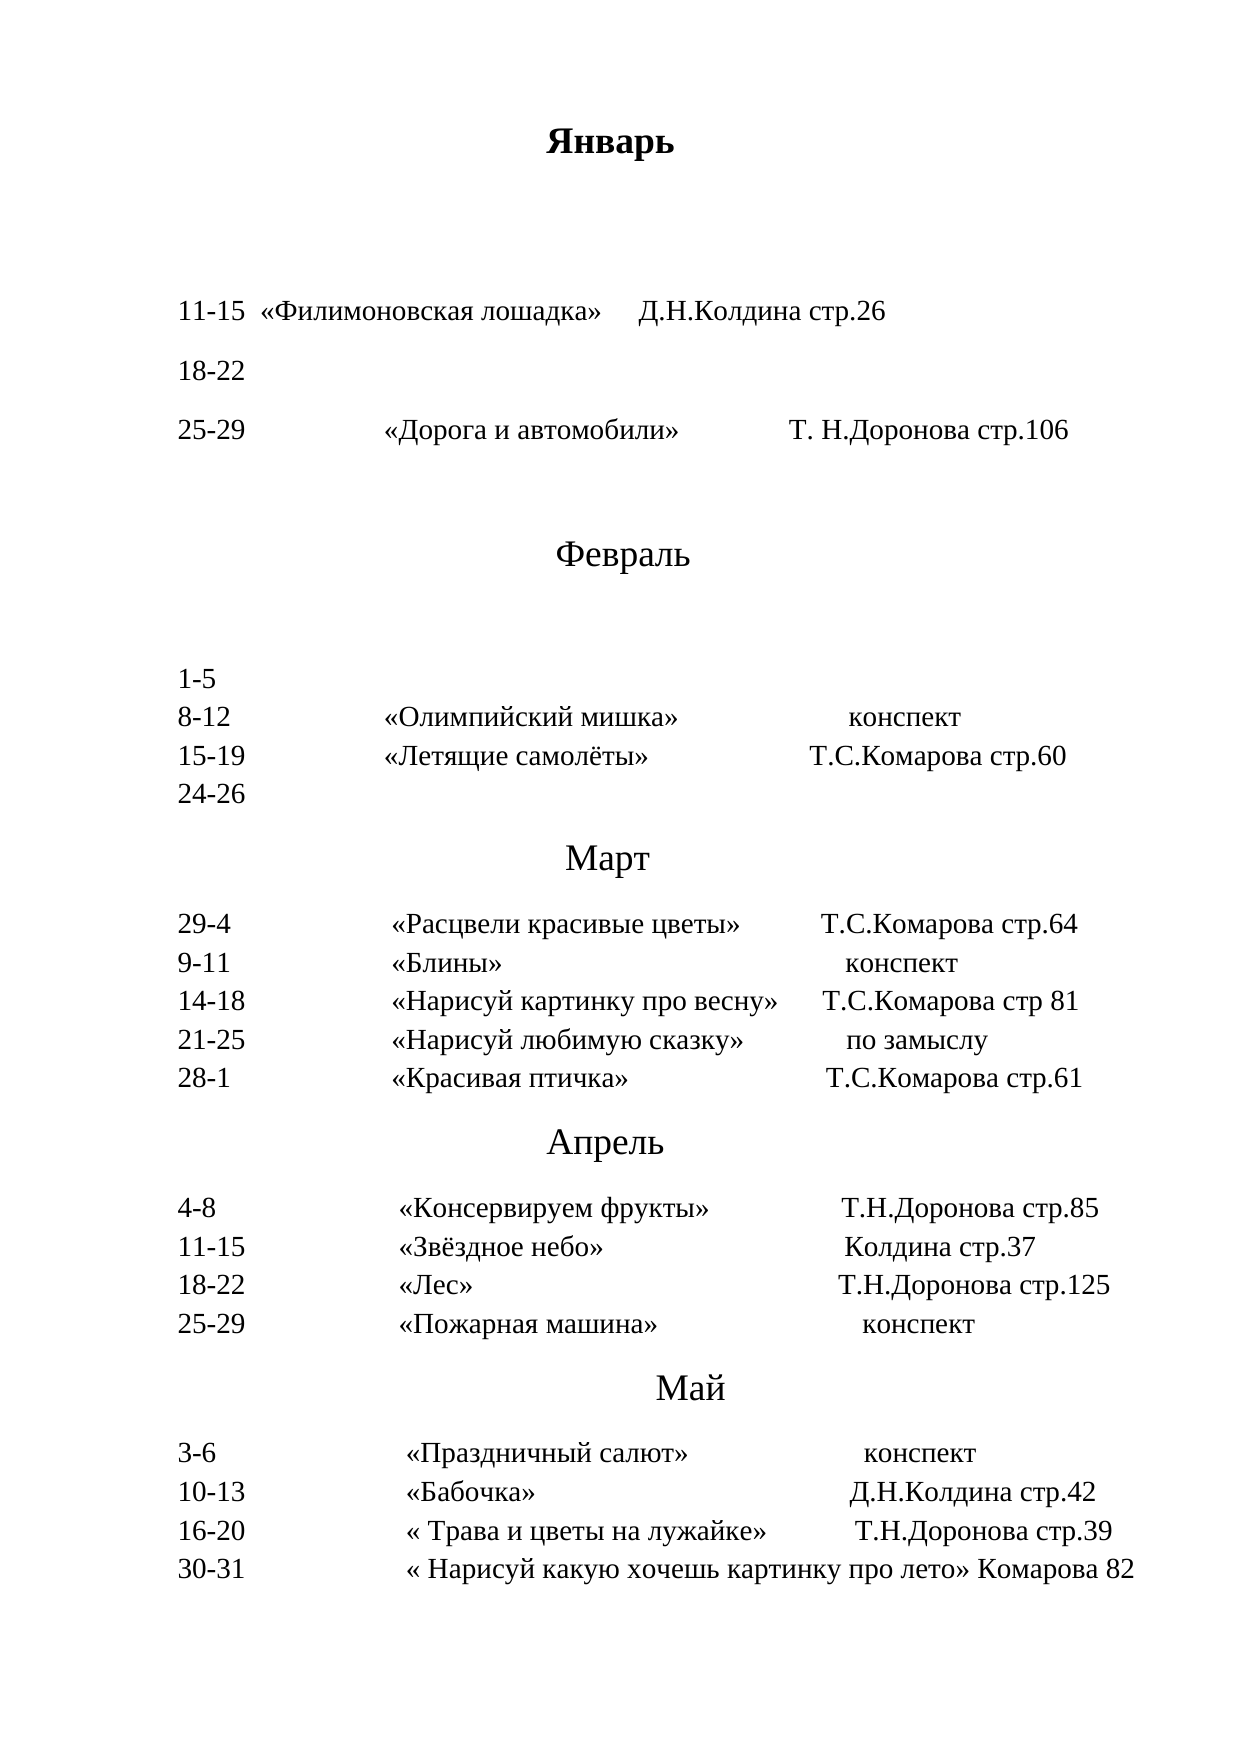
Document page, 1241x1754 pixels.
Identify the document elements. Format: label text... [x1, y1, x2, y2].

text 4-8 «Консервируем фрукты» Т.Н.Доронова стр.85 11-15 «Звёздное небо» Колдина стр.37 18-22 «Лес» Т.Н.Доронова стр.125 25-29 «Пожарная машина» конспект [177, 1190, 1152, 1339]
text 11-15 «Филимоновская лошадка» Д.Н.Колдина стр.26 [177, 293, 1152, 327]
text 25-29 «Дорога и автомобили» Т. Н.Доронова стр.106 [177, 412, 1152, 446]
text Март [177, 836, 1152, 879]
text Январь [398, 118, 1152, 161]
text Май [177, 1365, 1152, 1408]
text 18-22 [177, 353, 1152, 386]
text Февраль [177, 531, 1152, 574]
text Апрель [177, 1120, 1152, 1163]
text 29-4 «Расцвели красивые цветы» Т.С.Комарова стр.64 9-11 «Блины» конспект 14-18 «Нарисуй картинку про весну» Т.С.Комарова стр 81 21-25 «Нарисуй любимую сказку» по замыслу 28-1 «Красивая птичка» Т.С.Комарова стр.61 [177, 906, 1152, 1094]
text 3-6 «Праздничный салют» конспект 10-13 «Бабочка» Д.Н.Колдина стр.42 16-20 « Трава и цветы на лужайке» Т.Н.Доронова стр.39 30-31 « Нарисуй какую хочешь картинку про лето» Комарова 82 [177, 1436, 1152, 1585]
text 1-5 8-12 «Олимпийский мишка» конспект 15-19 «Летящие самолёты» Т.С.Комарова стр.60 24-26 [177, 661, 1152, 810]
